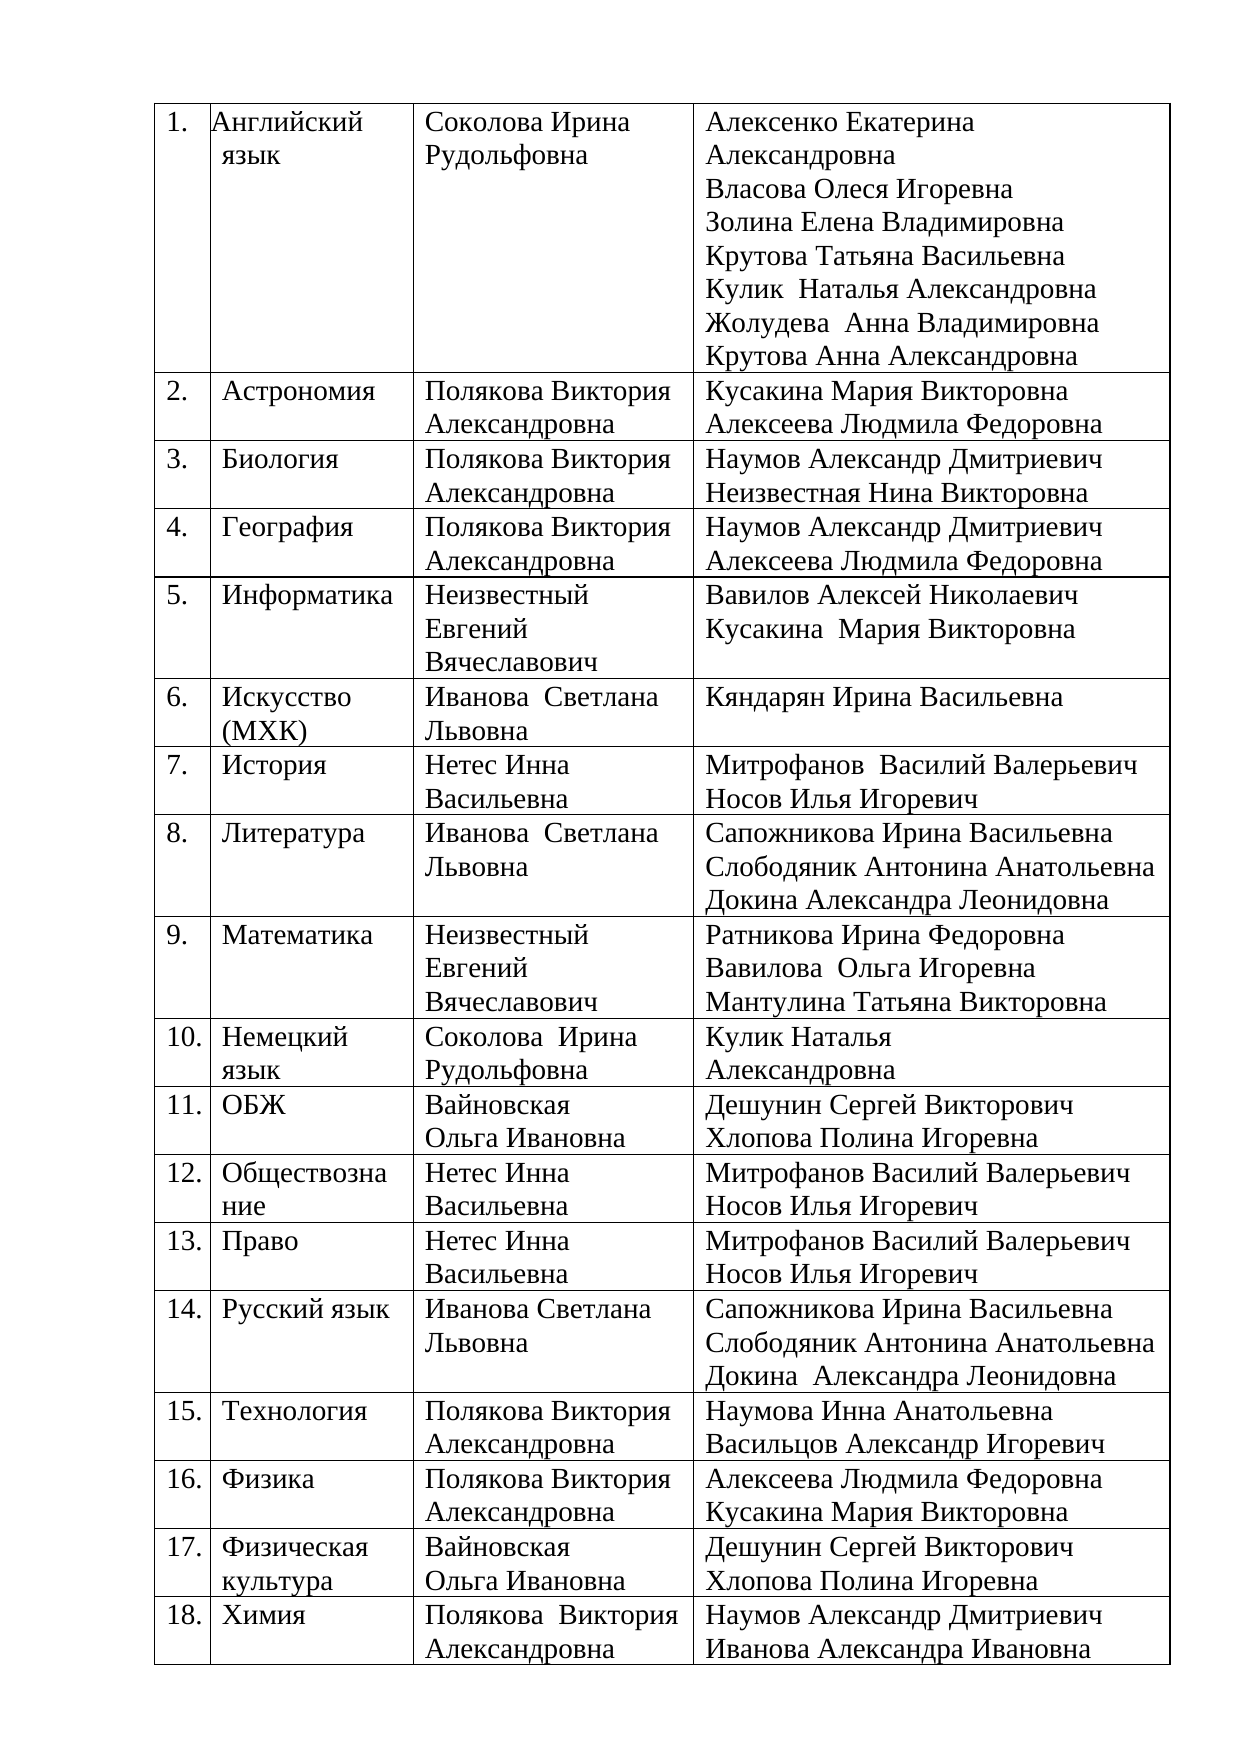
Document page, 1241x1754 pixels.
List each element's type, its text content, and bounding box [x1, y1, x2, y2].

table_cell Немецкий язык [211, 1019, 413, 1086]
table_cell [155, 441, 210, 508]
table_cell Астрономия [211, 373, 413, 440]
table_cell [155, 1291, 210, 1392]
table_cell Физика [211, 1461, 413, 1528]
table_cell Полякова Виктория Александровна [414, 1393, 693, 1460]
table_cell [155, 1087, 210, 1154]
table_cell [155, 578, 210, 678]
table_cell Иванова Светлана Львовна [414, 1291, 693, 1392]
table_cell Неизвестный Евгений Вячеславович [414, 578, 693, 678]
table_cell Полякова Виктория Александровна [414, 1461, 693, 1528]
table_cell Нетес Инна Васильевна [414, 1223, 693, 1290]
table_cell [155, 1461, 210, 1528]
table_cell [155, 1393, 210, 1460]
table_cell Математика [211, 917, 413, 1018]
table_cell Физическая культура [211, 1529, 413, 1596]
table_cell Право [211, 1223, 413, 1290]
table_cell Митрофанов Василий Валерьевич Носов Илья Игоревич [694, 747, 1169, 814]
table_cell [155, 373, 210, 440]
table_cell Соколова Ирина Рудольфовна [414, 1019, 693, 1086]
table_cell Иванова Светлана Львовна [414, 679, 693, 746]
table_cell Нетес Инна Васильевна [414, 747, 693, 814]
table_cell Обществознание [211, 1155, 413, 1222]
table_cell Неизвестный Евгений Вячеславович [414, 917, 693, 1018]
table_cell [155, 747, 210, 814]
table_cell Вавилов Алексей Николаевич Кусакина Мария Викторовна [694, 578, 1169, 678]
table_cell [155, 104, 210, 372]
table_cell Наумов Александр Дмитриевич Алексеева Людмила Федоровна [694, 509, 1169, 576]
table_cell [155, 1529, 210, 1596]
table_cell Алексенко Екатерина Александровна Власова Олеся Игоревна Золина Елена Владимировна Крутова Татьяна Васильевна Кулик Наталья Александровна Жолудева Анна Владимировна Крутова Анна Александровна [694, 104, 1169, 372]
table_cell [155, 1019, 210, 1086]
table_cell Соколова Ирина Рудольфовна [414, 104, 693, 372]
table_cell Алексеева Людмила Федоровна Кусакина Мария Викторовна [694, 1461, 1169, 1528]
table_cell Митрофанов Василий Валерьевич Носов Илья Игоревич [694, 1155, 1169, 1222]
table_cell [155, 509, 210, 576]
table_cell [155, 815, 210, 916]
table_cell Дешунин Сергей Викторович Хлопова Полина Игоревна [694, 1087, 1169, 1154]
table_cell Искусство (МХК) [211, 679, 413, 746]
table_cell [155, 1223, 210, 1290]
table_cell [155, 1597, 210, 1664]
table_cell Наумов Александр Дмитриевич Неизвестная Нина Викторовна [694, 441, 1169, 508]
table_cell Кусакина Мария Викторовна Алексеева Людмила Федоровна [694, 373, 1169, 440]
table_cell Сапожникова Ирина Васильевна Слободяник Антонина Анатольевна Докина Александра Леонидовна [694, 815, 1169, 916]
table_cell Литература [211, 815, 413, 916]
table_cell [155, 1155, 210, 1222]
table_cell Химия [211, 1597, 413, 1664]
table_cell Иванова Светлана Львовна [414, 815, 693, 916]
table_cell ОБЖ [211, 1087, 413, 1154]
table_cell Информатика [211, 578, 413, 678]
table_cell Вайновская Ольга Ивановна [414, 1529, 693, 1596]
table_cell История [211, 747, 413, 814]
table_cell Английский язык [211, 104, 413, 372]
table_cell Сапожникова Ирина Васильевна Слободяник Антонина Анатольевна Докина Александра Леонидовна [694, 1291, 1169, 1392]
table_cell Русский язык [211, 1291, 413, 1392]
table_cell Полякова Виктория Александровна [414, 441, 693, 508]
table_cell Наумова Инна Анатольевна Васильцов Александр Игоревич [694, 1393, 1169, 1460]
table_cell Технология [211, 1393, 413, 1460]
table_cell Дешунин Сергей Викторович Хлопова Полина Игоревна [694, 1529, 1169, 1596]
table_cell Вайновская Ольга Ивановна [414, 1087, 693, 1154]
table_cell Нетес Инна Васильевна [414, 1155, 693, 1222]
table_cell Полякова Виктория Александровна [414, 373, 693, 440]
table_cell География [211, 509, 413, 576]
table_cell Кяндарян Ирина Васильевна [694, 679, 1169, 746]
table_cell [155, 917, 210, 1018]
table_cell Полякова Виктория Александровна [414, 509, 693, 576]
table_cell Кулик Наталья Александровна [694, 1019, 1169, 1086]
table_cell Митрофанов Василий Валерьевич Носов Илья Игоревич [694, 1223, 1169, 1290]
table_cell Ратникова Ирина Федоровна Вавилова Ольга Игоревна Мантулина Татьяна Викторовна [694, 917, 1169, 1018]
table_cell Биология [211, 441, 413, 508]
table_cell Полякова Виктория Александровна [414, 1597, 693, 1664]
table_cell [155, 679, 210, 746]
table_cell Наумов Александр Дмитриевич Иванова Александра Ивановна [694, 1597, 1169, 1664]
